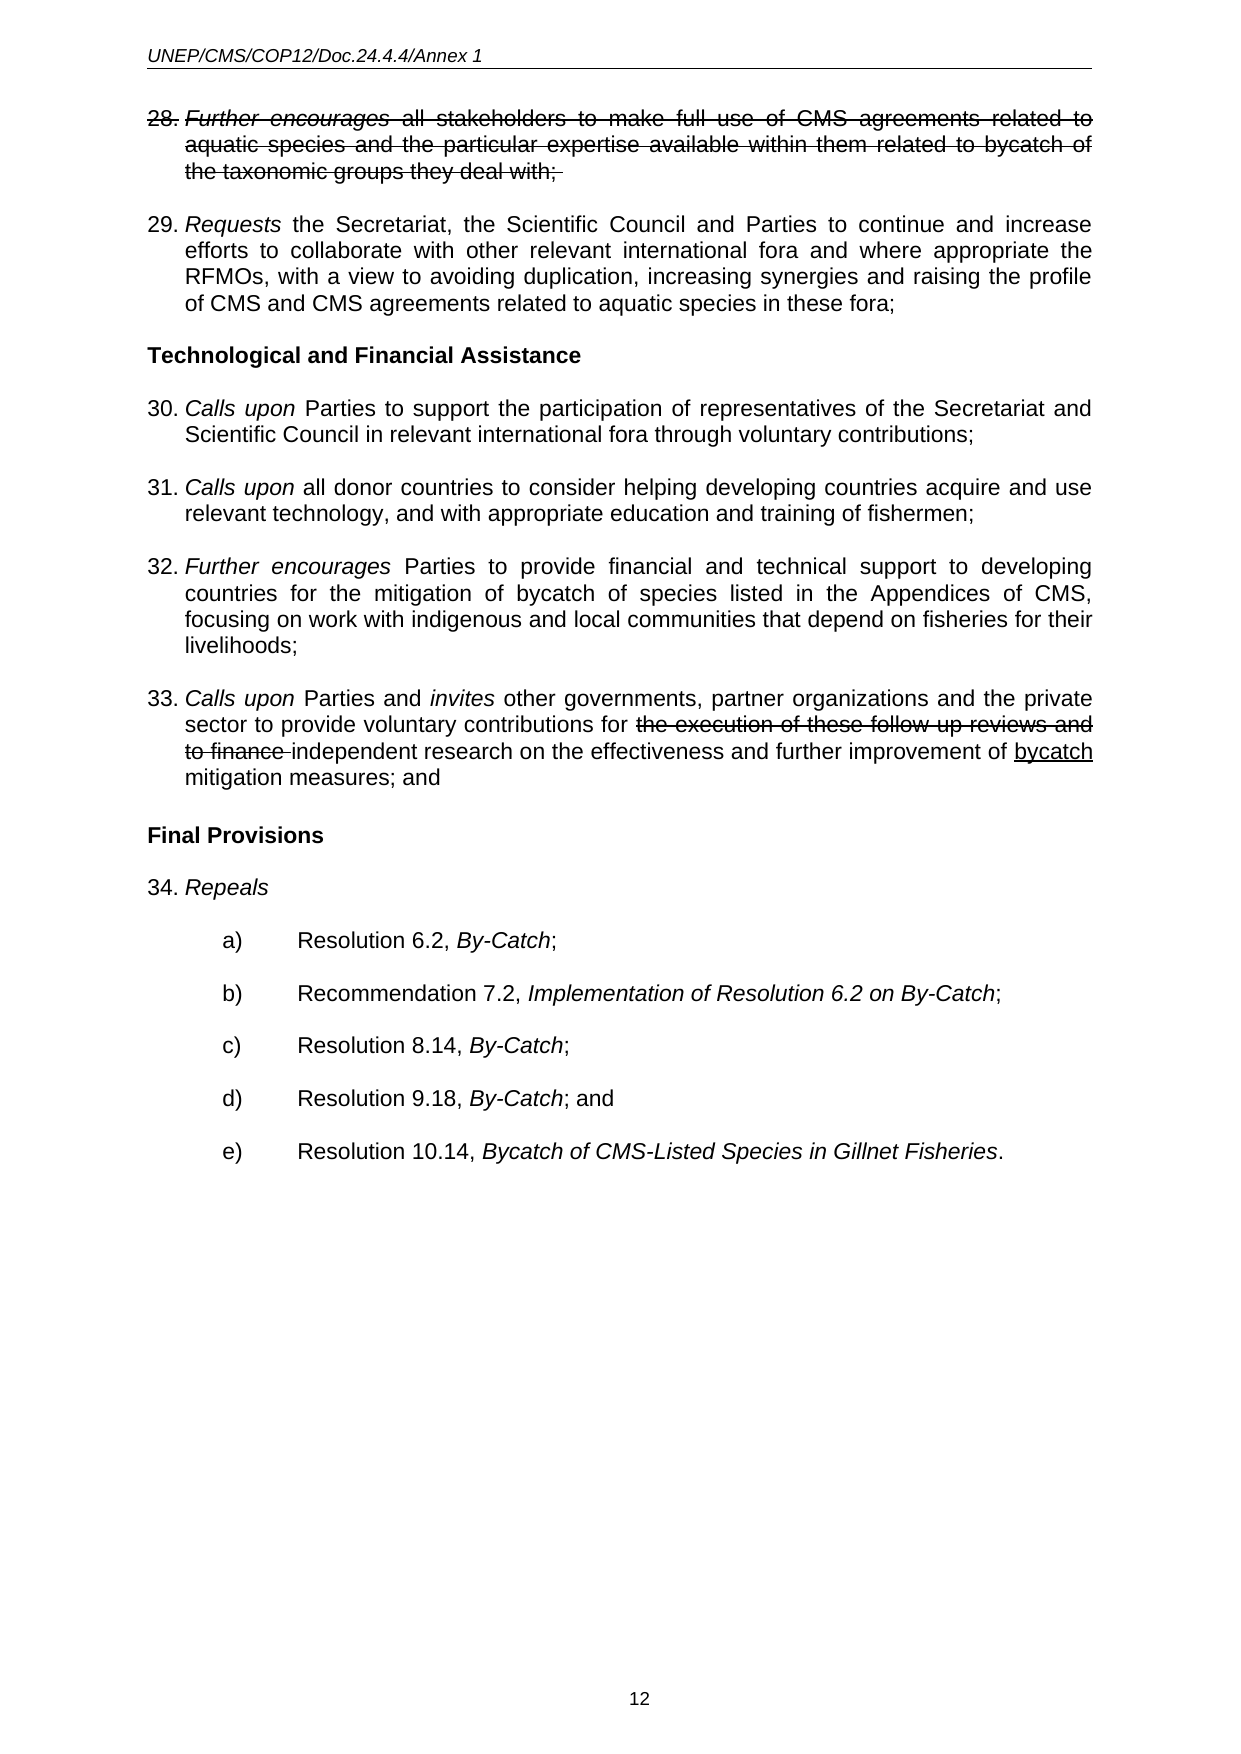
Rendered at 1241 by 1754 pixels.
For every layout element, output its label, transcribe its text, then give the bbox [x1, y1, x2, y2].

text Technological and Financial Assistance [147, 342, 1093, 369]
list Resolution 10.14, Bycatch of CMS-Listed Species in Gillnet Fisheries. [222, 1138, 1093, 1164]
list Recommendation 7.2, Implementation of Resolution 6.2 on By-Catch; [222, 980, 1093, 1006]
list Further encourages all stakeholders to make full use of CMS agreements related to aquatic species and the particular expertise available within them related to bycatch of the taxonomic groups they deal with; [147, 105, 1093, 184]
text Final Provisions [147, 822, 1093, 848]
list Calls upon Parties to support the participation of representatives of the Secretariat and Scientific Council in relevant international fora through voluntary contributions; [147, 395, 1093, 448]
list Resolution 8.14, By-Catch; [222, 1032, 1093, 1059]
list Calls upon Parties and invites other governments, partner organizations and the private sector to provide voluntary contributions for the execution of these follow-up reviews and to finance independent research on the effectiveness and further improvement of bycatch mitigation measures; and [147, 685, 1093, 790]
list Requests the Secretariat, the Scientific Council and Parties to continue and increase efforts to collaborate with other relevant international fora and where appropriate the RFMOs, with a view to avoiding duplication, increasing synergies and raising the profile of CMS and CMS agreements related to aquatic species in these fora; [147, 211, 1093, 316]
list Resolution 6.2, By-Catch; [222, 927, 1093, 953]
list Resolution 9.18, By-Catch; and [222, 1085, 1093, 1111]
list Calls upon all donor countries to consider helping developing countries acquire and use relevant technology, and with appropriate education and training of fishermen; [147, 474, 1093, 527]
list Further encourages Parties to provide financial and technical support to developing countries for the mitigation of bycatch of species listed in the Appendices of CMS, focusing on work with indigenous and local communities that depend on fisheries for their livelihoods; [147, 553, 1093, 658]
list Repeals [147, 874, 1093, 901]
